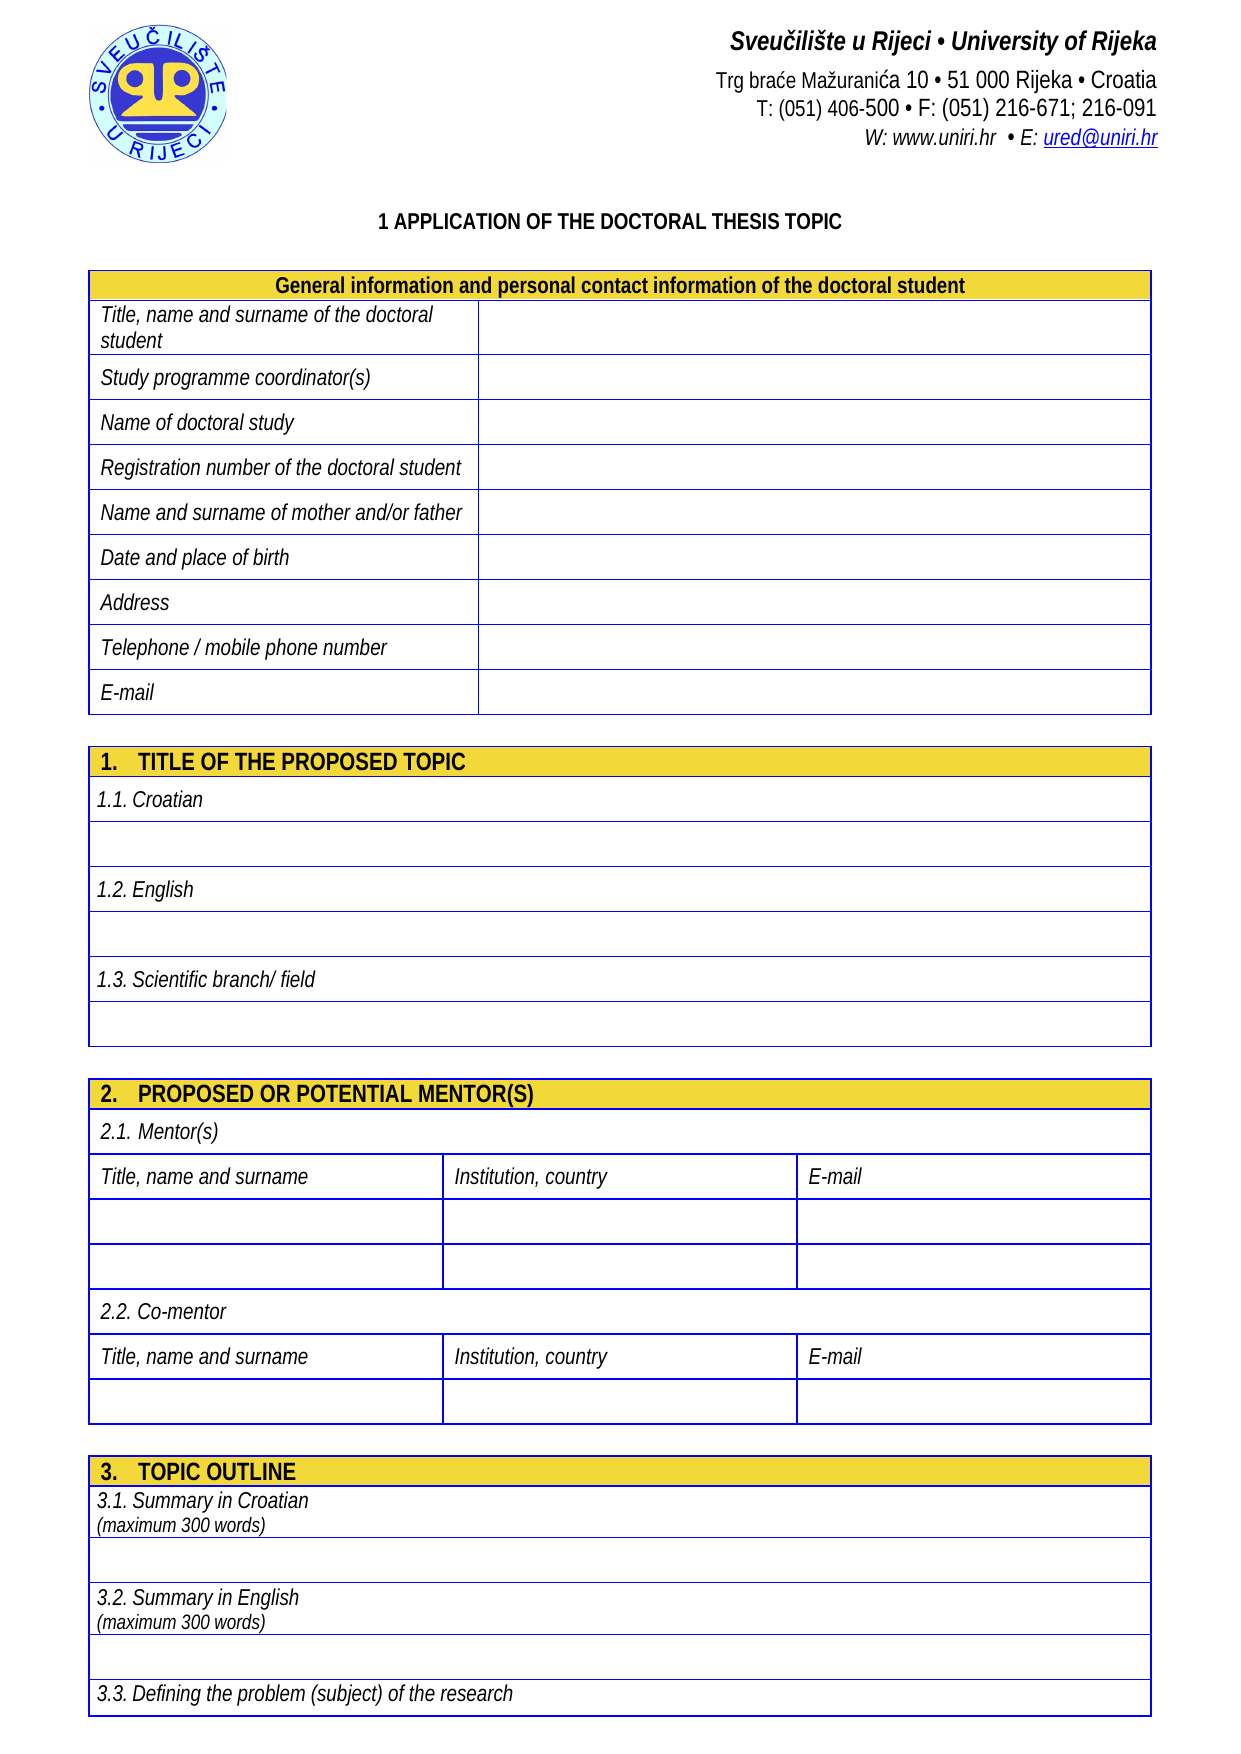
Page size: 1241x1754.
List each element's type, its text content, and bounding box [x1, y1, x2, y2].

table_cell [479, 535, 1150, 579]
table_cell Name and surname of mother and/or father [90, 490, 478, 534]
table_cell Title, name and surname of the doctoral student [90, 301, 478, 354]
table_cell Address [90, 580, 478, 624]
table_cell Telephone / mobile phone number [90, 625, 478, 669]
table_cell [798, 1380, 1150, 1423]
table_cell [90, 1200, 442, 1243]
table_cell E-mail [90, 670, 478, 714]
table_cell [479, 445, 1150, 489]
table_header TITLE OF THE PROPOSED TOPIC [90, 747, 1150, 776]
table_cell [90, 1538, 1150, 1582]
table_cell 2.2. Co-mentor [90, 1290, 1150, 1333]
subtitle 1 APPLICATION OF THE DOCTORAL THESIS TOPIC [92, 208, 1128, 234]
table_cell Summary in Croatian (maximum 300 words) [90, 1487, 1150, 1537]
table_cell [90, 1245, 442, 1288]
table_cell [479, 400, 1150, 444]
table_cell [798, 1200, 1150, 1243]
table_cell Name of doctoral study [90, 400, 478, 444]
table_cell [479, 490, 1150, 534]
table_cell [798, 1245, 1150, 1288]
table_cell [90, 912, 1150, 956]
table_cell Summary in English (maximum 300 words) [90, 1583, 1150, 1634]
table_cell Institution, country [444, 1335, 796, 1378]
table_header General information and personal contact information of the doctoral student [90, 271, 1150, 299]
table_cell E-mail [798, 1335, 1150, 1378]
table_header PROPOSED OR POTENTIAL MENTOR(S) [90, 1080, 1150, 1108]
table_header TOPIC OUTLINE [90, 1457, 1150, 1485]
table_cell Scientific branch/ field [90, 957, 1150, 1001]
table_cell [479, 670, 1150, 714]
table_cell Mentor(s) [90, 1110, 1150, 1153]
table_cell [90, 1380, 442, 1423]
table_cell [479, 625, 1150, 669]
table_cell Institution, country [444, 1155, 796, 1198]
table_cell Date and place of birth [90, 535, 478, 579]
table_cell Registration number of the doctoral student [90, 445, 478, 489]
table_cell Study programme coordinator(s) [90, 355, 478, 399]
table_cell English [90, 867, 1150, 911]
table_cell [444, 1380, 796, 1423]
table_cell Croatian [90, 777, 1150, 821]
table_cell [479, 301, 1150, 354]
table_cell [479, 355, 1150, 399]
table_cell Title, name and surname [90, 1335, 442, 1378]
table_cell [90, 1635, 1150, 1679]
table_cell E-mail [798, 1155, 1150, 1198]
table_cell [90, 822, 1150, 866]
table_cell [444, 1245, 796, 1288]
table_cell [90, 1680, 1150, 1715]
table_cell [479, 580, 1150, 624]
table_cell [444, 1200, 796, 1243]
table_cell [90, 1002, 1150, 1046]
table_cell Title, name and surname [90, 1155, 442, 1198]
